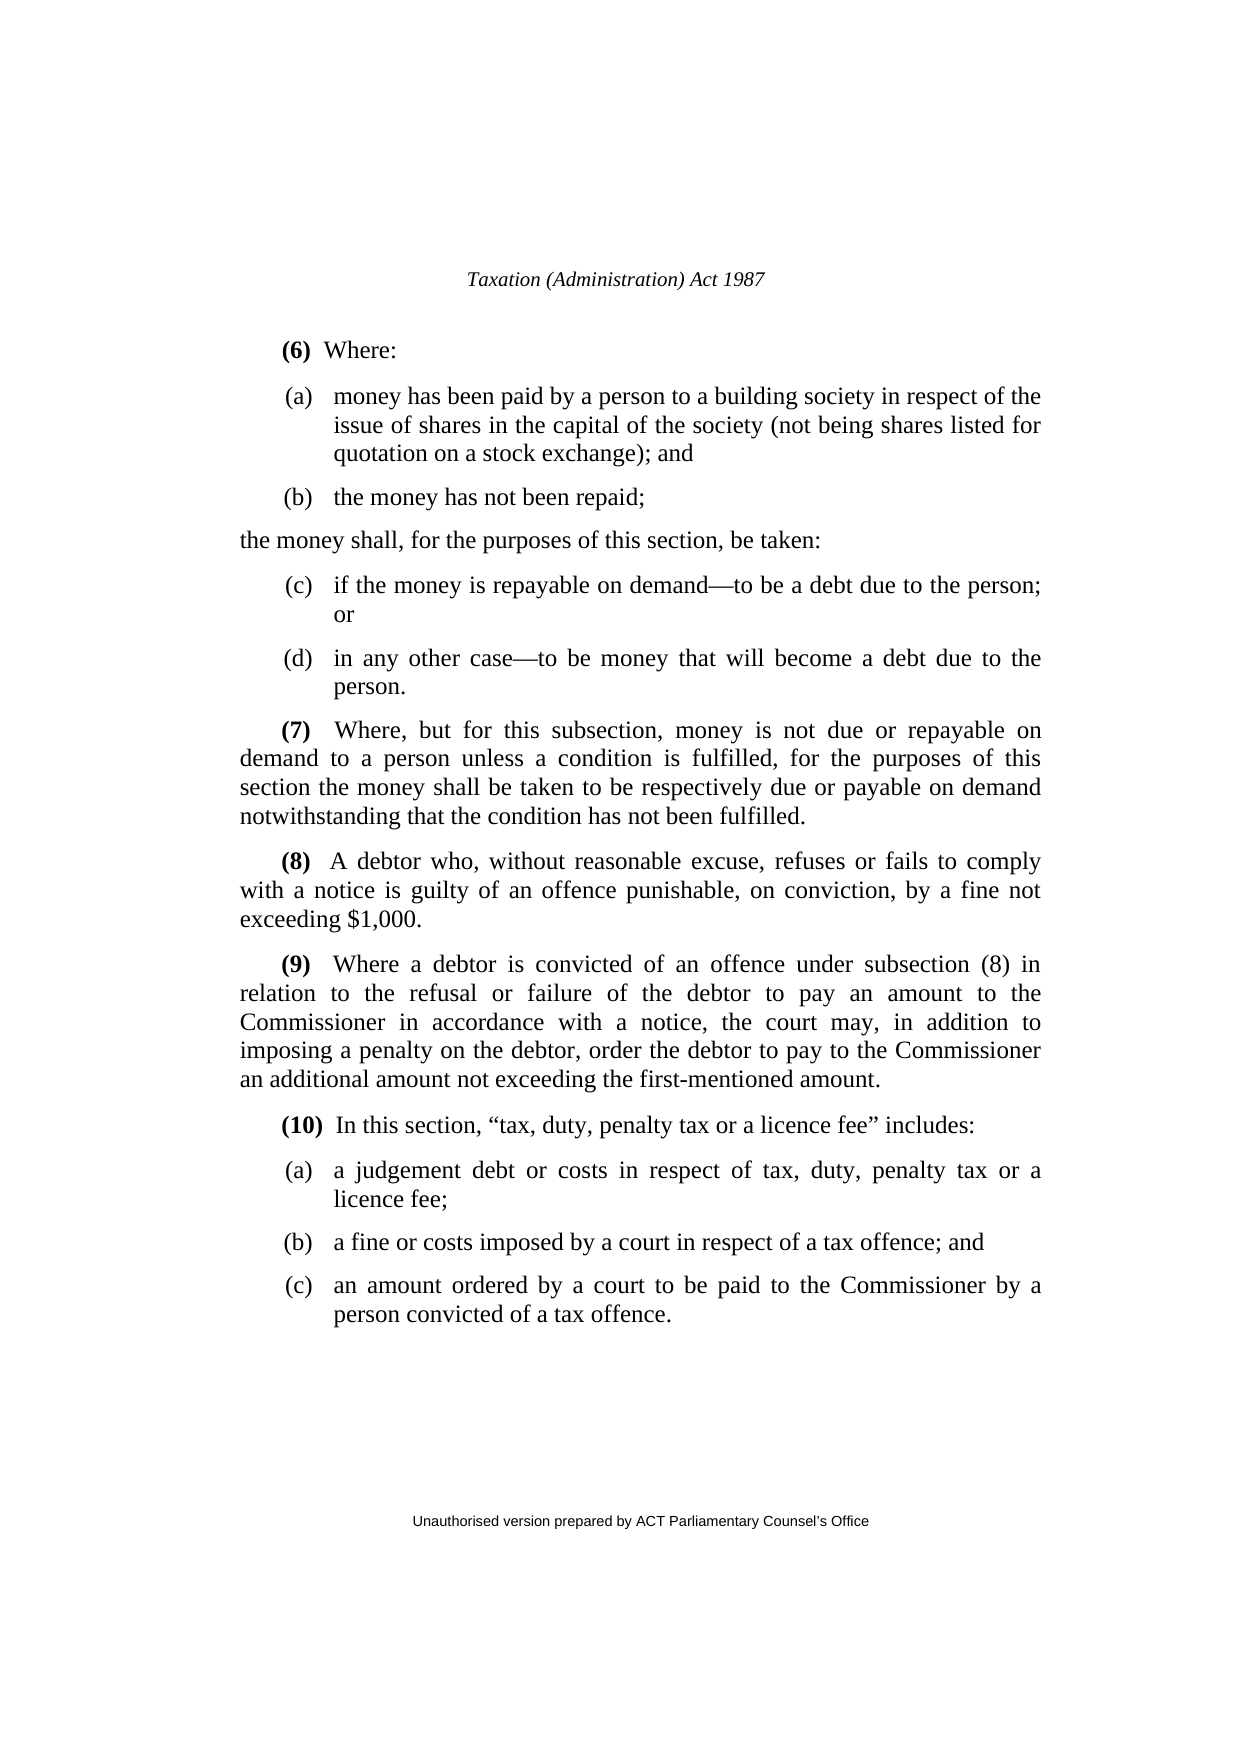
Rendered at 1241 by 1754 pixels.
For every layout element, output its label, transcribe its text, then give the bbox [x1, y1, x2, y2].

text (c) an amount ordered by a court to be paid to the Commissioner by a person convicted of a tax offence. [239, 1271, 1042, 1328]
text (c) if the money is repayable on demand—to be a debt due to the person; or [239, 571, 1042, 628]
text (d) in any other case—to be money that will become a debt due to the person. [239, 643, 1042, 700]
text (a) a judgement debt or costs in respect of tax, duty, penalty tax or a licence fee; [239, 1155, 1042, 1213]
text (7) Where, but for this subsection, money is not due or repayable on demand to a person unless a condition is fulfilled, for the purposes of this section the money shall be taken to be respectively due or payable on demand notwithstanding that the condition has not been fulfilled. [239, 715, 1042, 830]
text (b) a fine or costs imposed by a court in respect of a tax offence; and [239, 1227, 1042, 1256]
text (8) A debtor who, without reasonable excuse, refuses or fails to comply with a notice is guilty of an offence punishable, on conviction, by a fine not exceeding $1,000. [239, 846, 1042, 933]
text (6) Where: [239, 336, 1042, 364]
text (a) money has been paid by a person to a building society in respect of the issue of shares in the capital of the society (not being shares listed for quotation on a stock exchange); and [239, 381, 1042, 467]
text (9) Where a debtor is convicted of an offence under subsection (8) in relation to the refusal or failure of the debtor to pay an amount to the Commissioner in accordance with a notice, the court may, in addition to imposing a penalty on the debtor, order the debtor to pay to the Commissioner an additional amount not exceeding the first-mentioned amount. [239, 949, 1042, 1093]
text (b) the money has not been repaid; [239, 482, 1042, 511]
text (10) In this section, “tax, duty, penalty tax or a licence fee” includes: [239, 1110, 1042, 1138]
text the money shall, for the purposes of this section, be taken: [239, 525, 1042, 554]
